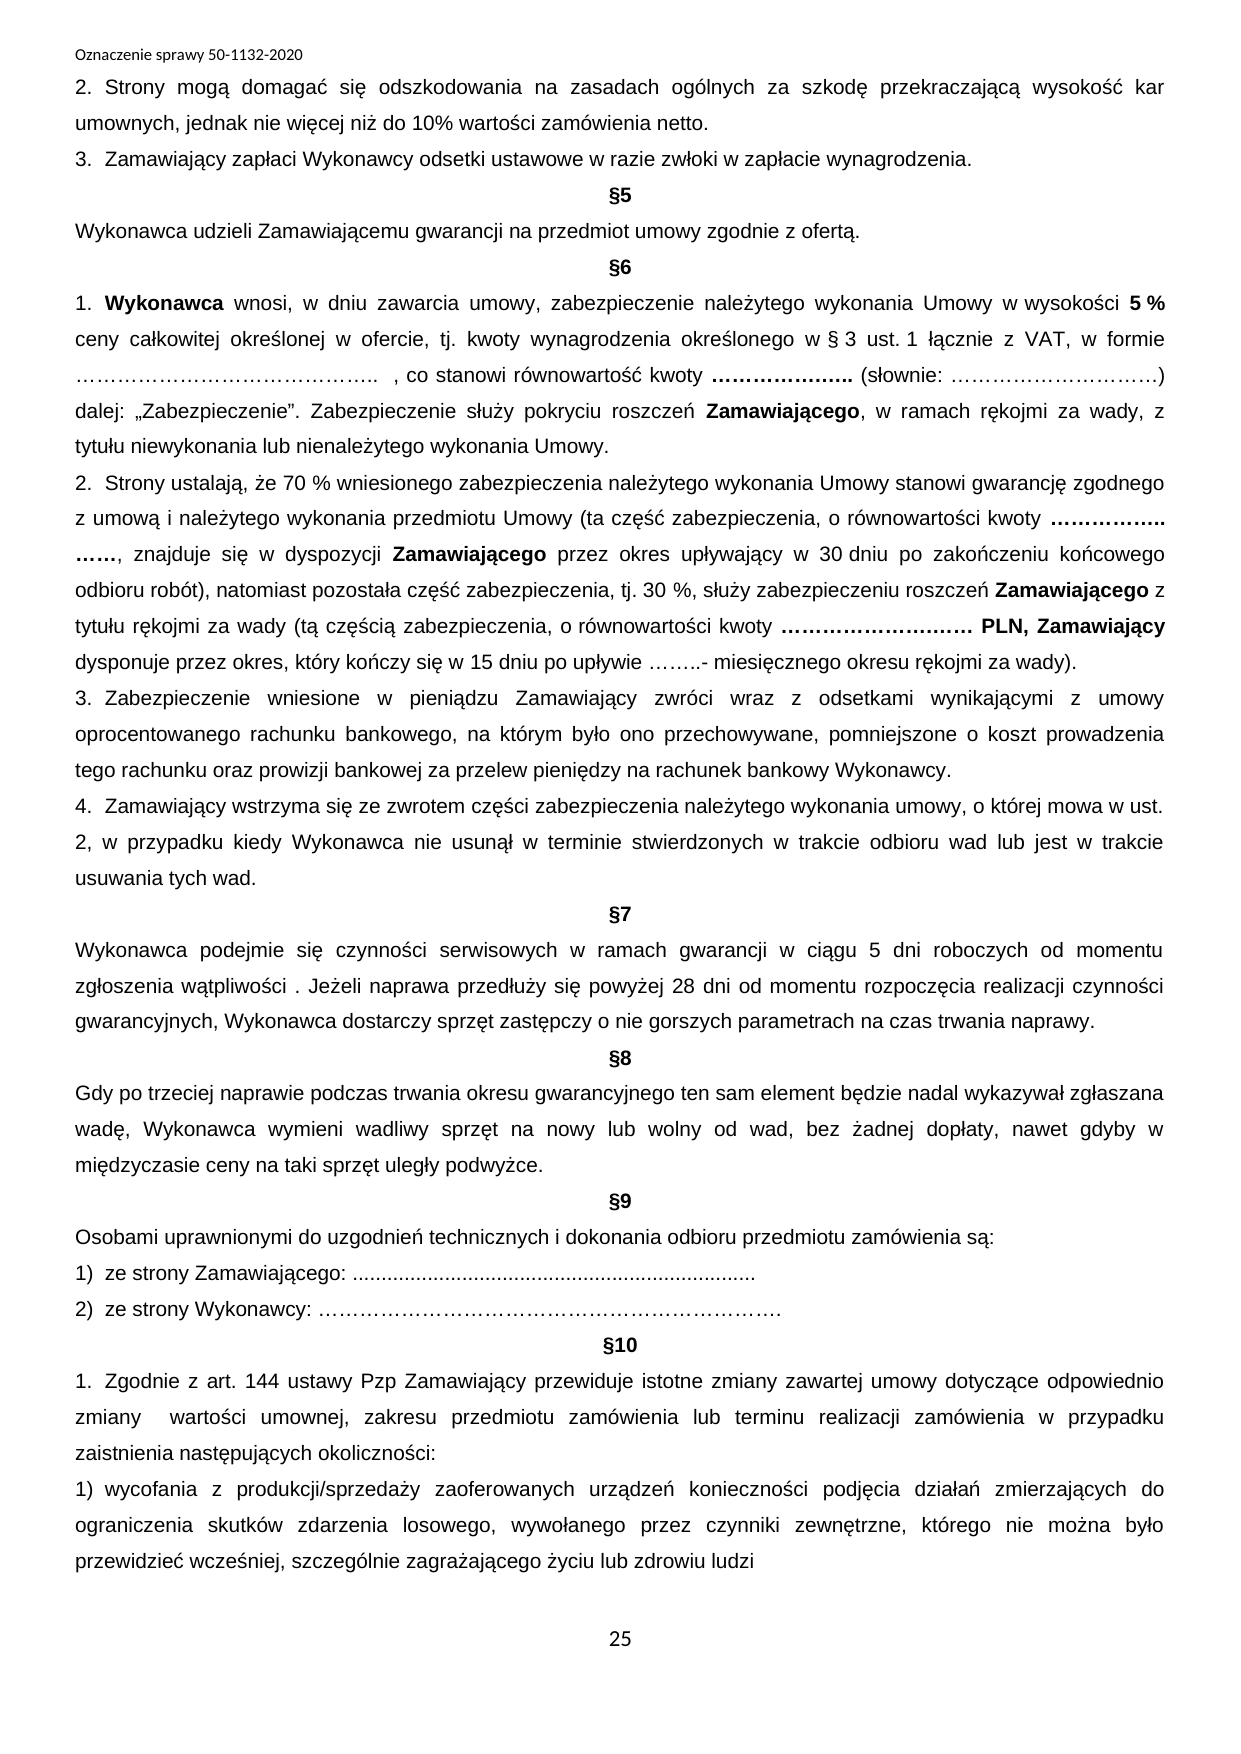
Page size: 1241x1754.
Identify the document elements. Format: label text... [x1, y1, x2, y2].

list Zamawiający wstrzyma się ze zwrotem części zabezpieczenia należytego wykonania umowy, o której mowa w ust. 2, w przypadku kiedy Wykonawca nie usunął w terminie stwierdzonych w trakcie odbioru wad lub jest w trakcie usuwania tych wad. [75, 794, 1165, 889]
list Strony ustalają, że 70 % wniesionego zabezpieczenia należytego wykonania Umowy stanowi gwarancję zgodnego z umową i należytego wykonania przedmiotu Umowy (ta część zabezpieczenia, o równowartości kwoty ……………..……, znajduje się w dyspozycji Zamawiającego przez okres upływający w 30 dniu po zakończeniu końcowego odbioru robót), natomiast pozostała część zabezpieczenia, tj. 30 %, służy zabezpieczeniu roszczeń Zamawiającego z tytułu rękojmi za wady (tą częścią zabezpieczenia, o równowartości kwoty ………………….…… PLN, Zamawiający dysponuje przez okres, który kończy się w 15 dniu po upływie ……..- miesięcznego okresu rękojmi za wady). [75, 470, 1165, 674]
list ze strony Zamawiającego: ...................................................................... [75, 1261, 1165, 1285]
text §8 [75, 1045, 1165, 1069]
list ze strony Wykonawcy: …………………………………………………………. [75, 1297, 1165, 1321]
text Wykonawca udzieli Zamawiającemu gwarancji na przedmiot umowy zgodnie z ofertą. [75, 219, 1165, 243]
text Wykonawca podejmie się czynności serwisowych w ramach gwarancji w ciągu 5 dni roboczych od momentu zgłoszenia wątpliwości . Jeżeli naprawa przedłuży się powyżej 28 dni od momentu rozpoczęcia realizacji czynności gwarancyjnych, Wykonawca dostarczy sprzęt zastępczy o nie gorszych parametrach na czas trwania naprawy. [75, 937, 1165, 1033]
text §10 [75, 1333, 1165, 1357]
list wycofania z produkcji/sprzedaży zaoferowanych urządzeń konieczności podjęcia działań zmierzających do ograniczenia skutków zdarzenia losowego, wywołanego przez czynniki zewnętrzne, którego nie można było przewidzieć wcześniej, szczególnie zagrażającego życiu lub zdrowiu ludzi [75, 1477, 1165, 1572]
text §6 [75, 255, 1165, 279]
list Strony mogą domagać się odszkodowania na zasadach ogólnych za szkodę przekraczającą wysokość kar umownych, jednak nie więcej niż do 10% wartości zamówienia netto. [75, 75, 1165, 135]
text §5 [75, 183, 1165, 207]
list Zamawiający zapłaci Wykonawcy odsetki ustawowe w razie zwłoki w zapłacie wynagrodzenia. [75, 147, 1165, 171]
list Zgodnie z art. 144 ustawy Pzp Zamawiający przewiduje istotne zmiany zawartej umowy dotyczące odpowiednio zmiany wartości umownej, zakresu przedmiotu zamówienia lub terminu realizacji zamówienia w przypadku zaistnienia następujących okoliczności: [75, 1369, 1165, 1464]
list Wykonawca wnosi, w dniu zawarcia umowy, zabezpieczenie należytego wykonania Umowy w wysokości 5 % ceny całkowitej określonej w ofercie, tj. kwoty wynagrodzenia określonego w § 3 ust. 1 łącznie z VAT, w formie …………………………………….. , co stanowi równowartość kwoty …………….….. (słownie: …………………………) dalej: „Zabezpieczenie”. Zabezpieczenie służy pokryciu roszczeń Zamawiającego, w ramach rękojmi za wady, z tytułu niewykonania lub nienależytego wykonania Umowy. [75, 291, 1165, 458]
text §9 [75, 1189, 1165, 1213]
text §7 [75, 902, 1165, 926]
text Osobami uprawnionymi do uzgodnień technicznych i dokonania odbioru przedmiotu zamówienia są: [75, 1225, 1165, 1249]
list Zabezpieczenie wniesione w pieniądzu Zamawiający zwróci wraz z odsetkami wynikającymi z umowy oprocentowanego rachunku bankowego, na którym było ono przechowywane, pomniejszone o koszt prowadzenia tego rachunku oraz prowizji bankowej za przelew pieniędzy na rachunek bankowy Wykonawcy. [75, 686, 1165, 782]
text Gdy po trzeciej naprawie podczas trwania okresu gwarancyjnego ten sam element będzie nadal wykazywał zgłaszana wadę, Wykonawca wymieni wadliwy sprzęt na nowy lub wolny od wad, bez żadnej dopłaty, nawet gdyby w międzyczasie ceny na taki sprzęt uległy podwyżce. [75, 1081, 1165, 1177]
